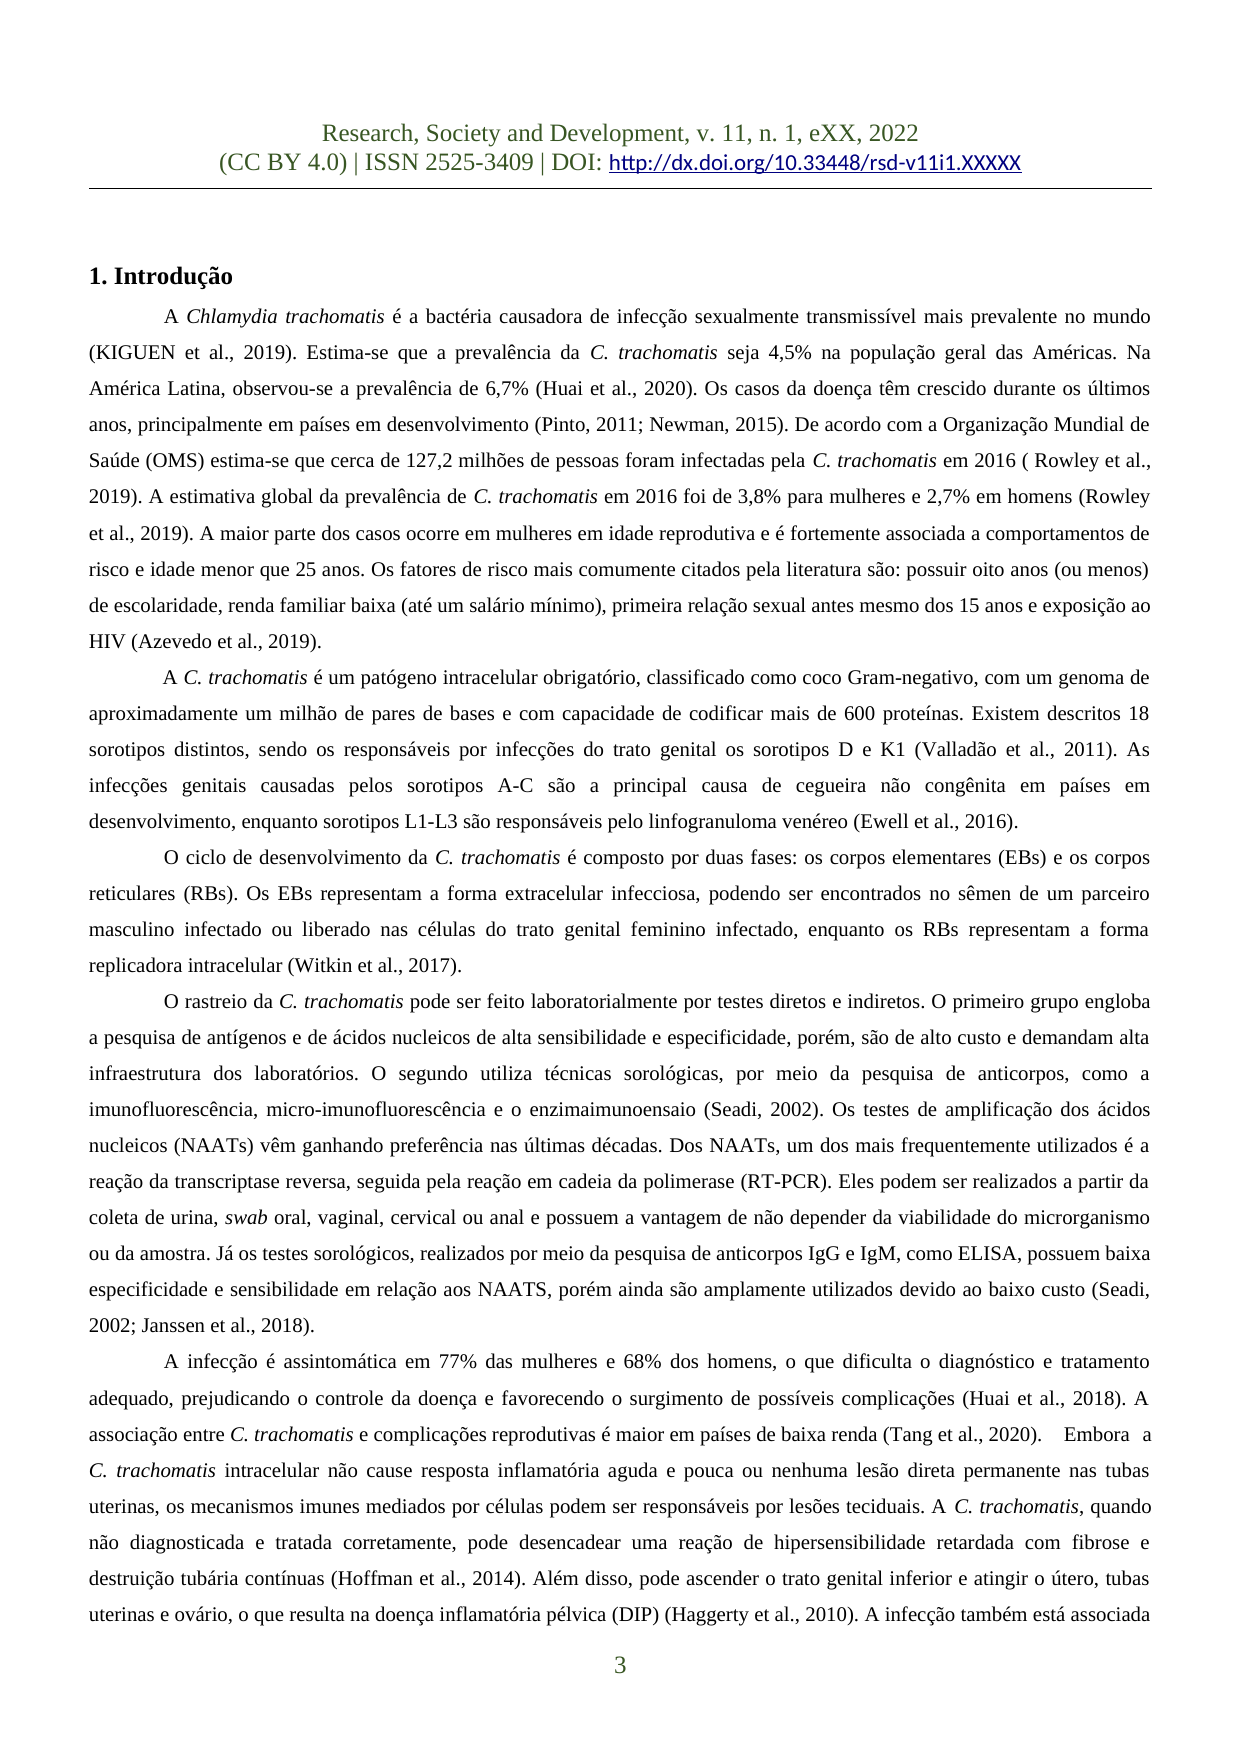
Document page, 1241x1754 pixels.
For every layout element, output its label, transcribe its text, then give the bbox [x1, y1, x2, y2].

text A Chlamydia trachomatis é a bactéria causadora de infecção sexualmente transmissível mais prevalente no mundo (KIGUEN et al., 2019). Estima-se que a prevalência da C. trachomatis seja 4,5% na população geral das Américas. Na América Latina, observou-se a prevalência de 6,7% (Huai et al., 2020). Os casos da doença têm crescido durante os últimos anos, principalmente em países em desenvolvimento (Pinto, 2011; Newman, 2015). De acordo com a Organização Mundial de Saúde (OMS) estima-se que cerca de 127,2 milhões de pessoas foram infectadas pela C. trachomatis em 2016 ( Rowley et al., 2019). A estimativa global da prevalência de C. trachomatis em 2016 foi de 3,8% para mulheres e 2,7% em homens (Rowley et al., 2019). A maior parte dos casos ocorre em mulheres em idade reprodutiva e é fortemente associada a comportamentos de risco e idade menor que 25 anos. Os fatores de risco mais comumente citados pela literatura são: possuir oito anos (ou menos) de escolaridade, renda familiar baixa (até um salário mínimo), primeira relação sexual antes mesmo dos 15 anos e exposição ao HIV (Azevedo et al., 2019). [89, 304, 1152, 653]
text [89, 1349, 1152, 1626]
text A C. trachomatis é um patógeno intracelular obrigatório, classificado como coco Gram-negativo, com um genoma de aproximadamente um milhão de pares de bases e com capacidade de codificar mais de 600 proteínas. Existem descritos 18 sorotipos distintos, sendo os responsáveis por infecções do trato genital os sorotipos D e K1 (Valladão et al., 2011). As infecções genitais causadas pelos sorotipos A-C são a principal causa de cegueira não congênita em países em desenvolvimento, enquanto sorotipos L1-L3 são responsáveis pelo linfogranuloma venéreo (Ewell et al., 2016). [89, 664, 1152, 833]
text 1. Introdução [89, 261, 1152, 290]
text O ciclo de desenvolvimento da C. trachomatis é composto por duas fases: os corpos elementares (EBs) e os corpos reticulares (RBs). Os EBs representam a forma extracelular infecciosa, podendo ser encontrados no sêmen de um parceiro masculino infectado ou liberado nas células do trato genital feminino infectado, enquanto os RBs representam a forma replicadora intracelular (Witkin et al., 2017). [89, 845, 1152, 977]
text O rastreio da C. trachomatis pode ser feito laboratorialmente por testes diretos e indiretos. O primeiro grupo engloba a pesquisa de antígenos e de ácidos nucleicos de alta sensibilidade e especificidade, porém, são de alto custo e demandam alta infraestrutura dos laboratórios. O segundo utiliza técnicas sorológicas, por meio da pesquisa de anticorpos, como a imunofluorescência, micro-imunofluorescência e o enzimaimunoensaio (Seadi, 2002). Os testes de amplificação dos ácidos nucleicos (NAATs) vêm ganhando preferência nas últimas décadas. Dos NAATs, um dos mais frequentemente utilizados é a reação da transcriptase reversa, seguida pela reação em cadeia da polimerase (RT-PCR). Eles podem ser realizados a partir da coleta de urina, swab oral, vaginal, cervical ou anal e possuem a vantagem de não depender da viabilidade do microrganismo ou da amostra. Já os testes sorológicos, realizados por meio da pesquisa de anticorpos IgG e IgM, como ELISA, possuem baixa especificidade e sensibilidade em relação aos NAATS, porém ainda são amplamente utilizados devido ao baixo custo (Seadi, 2002; Janssen et al., 2018). [89, 989, 1152, 1337]
